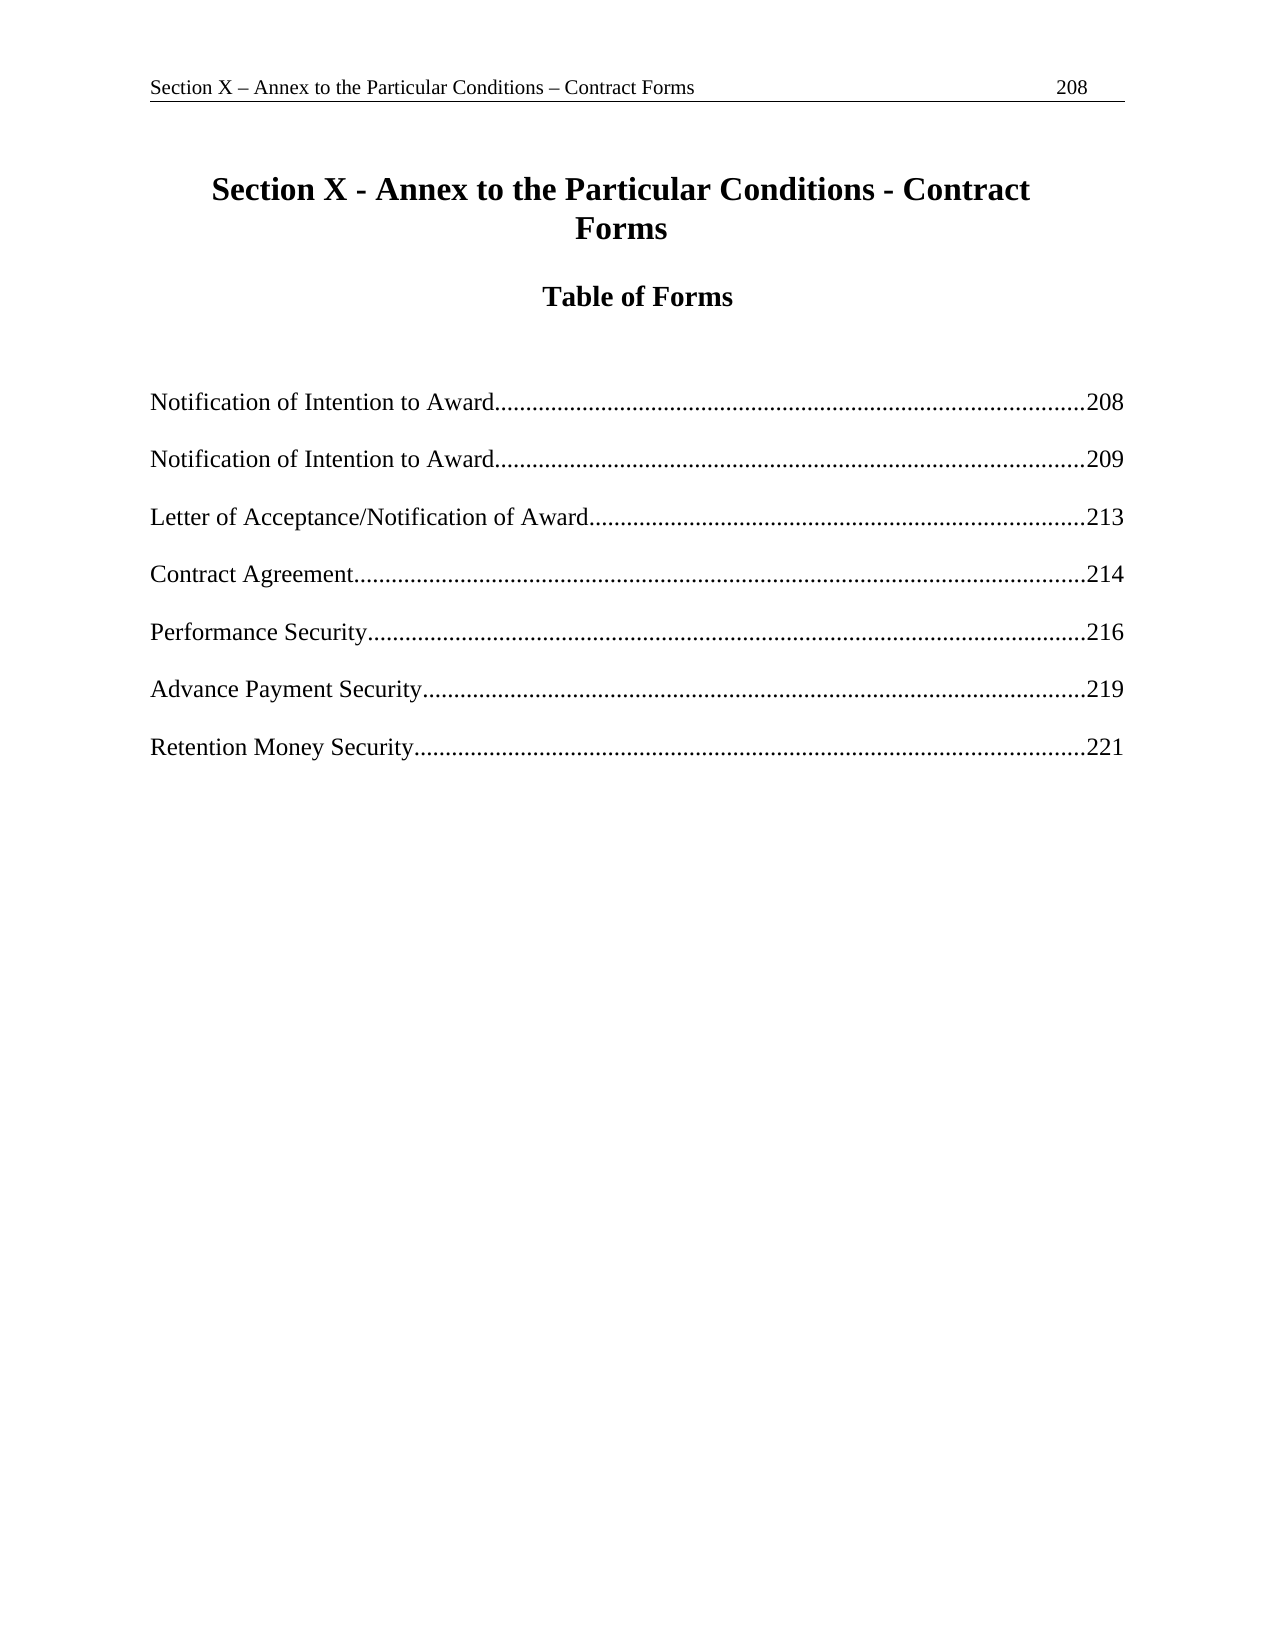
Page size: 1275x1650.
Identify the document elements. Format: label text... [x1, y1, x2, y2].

text Advance Payment Security 219 [150, 674, 1125, 703]
text Retention Money Security 221 [150, 732, 1125, 761]
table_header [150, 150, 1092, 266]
text Notification of Intention to Award 208 [150, 387, 1125, 416]
text Contract Agreement 214 [150, 559, 1125, 588]
text Letter of Acceptance/Notification of Award 213 [150, 502, 1125, 531]
subtitle Table of Forms [150, 279, 1125, 312]
text Notification of Intention to Award 209 [150, 444, 1125, 473]
text Performance Security 216 [150, 617, 1125, 646]
